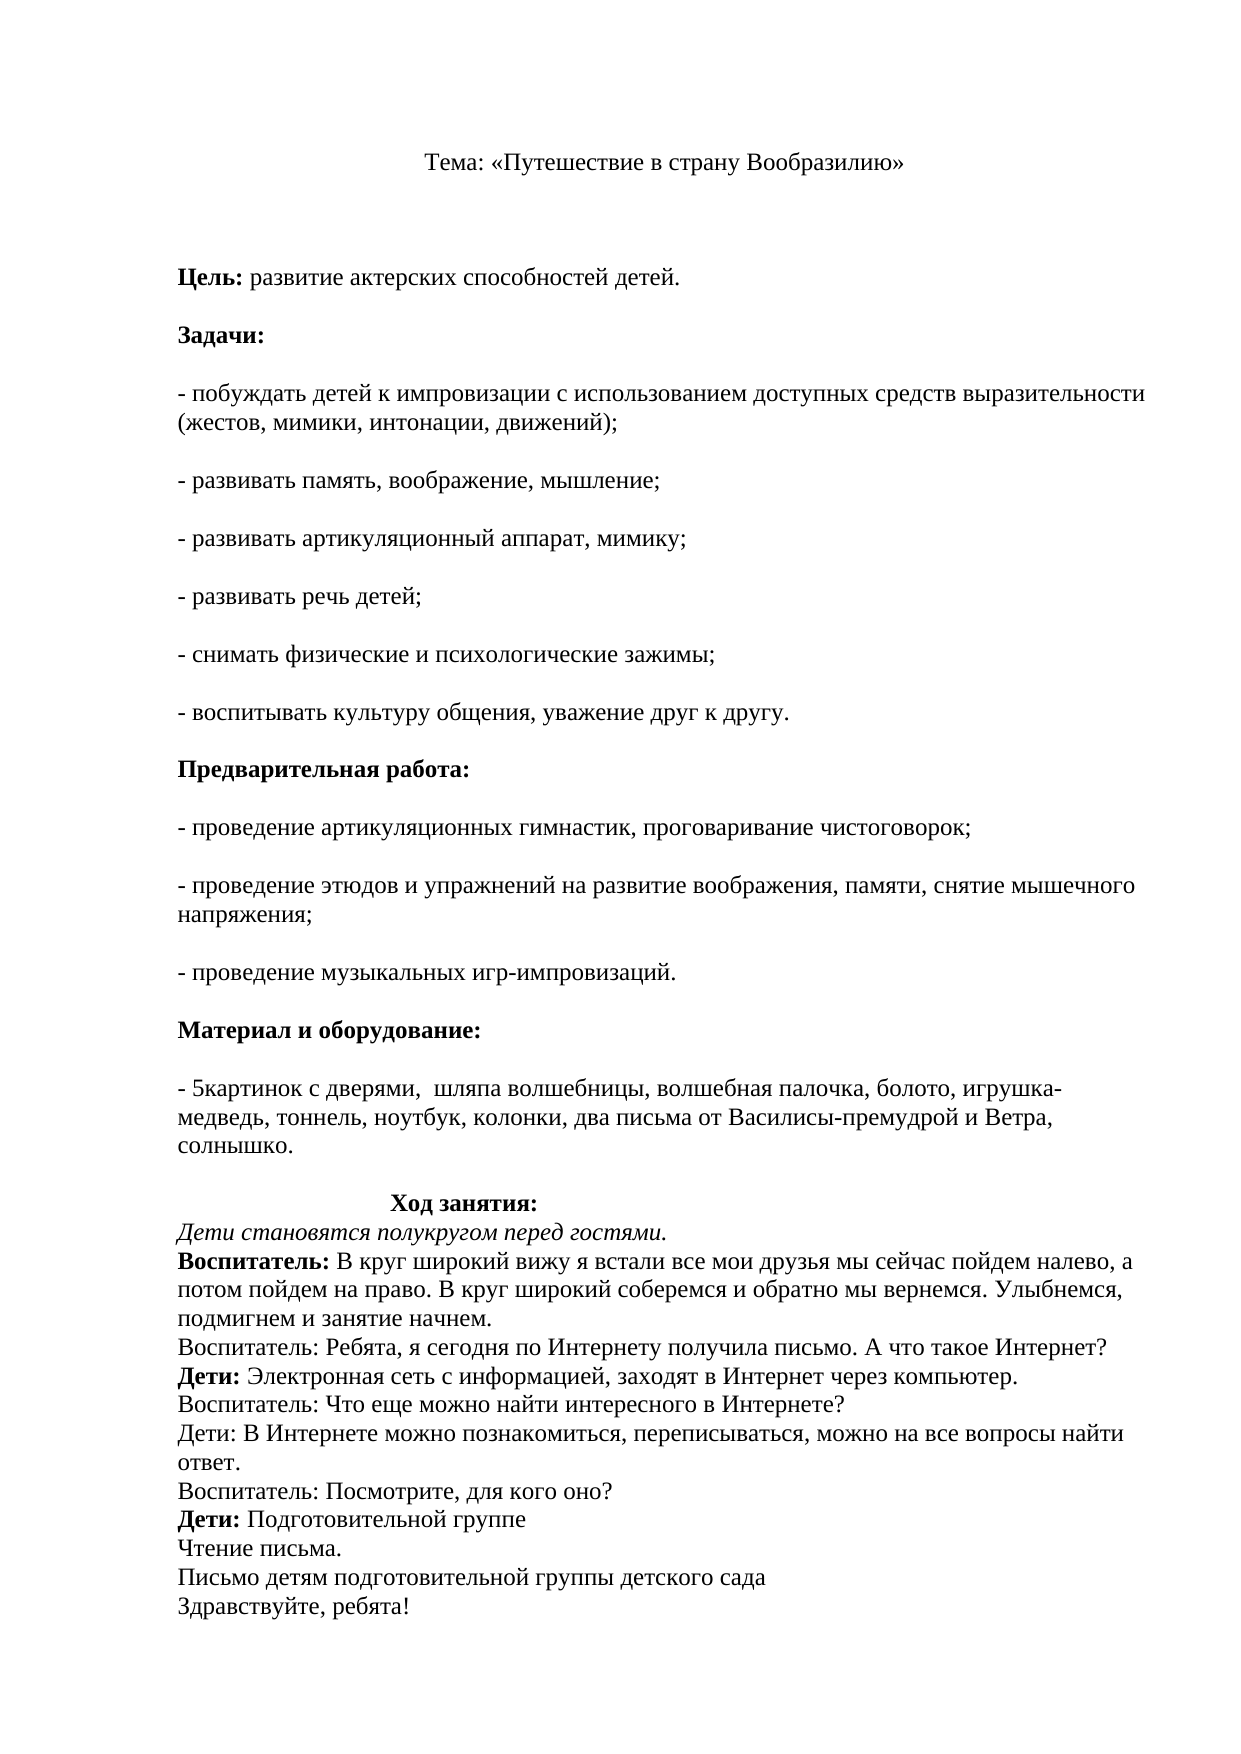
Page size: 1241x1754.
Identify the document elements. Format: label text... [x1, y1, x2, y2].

text - побуждать детей к импровизации с использованием доступных средств выразительности (жестов, мимики, интонации, движений); [177, 378, 1152, 436]
text - воспитывать культуру общения, уважение друг к другу. [177, 697, 1152, 725]
text Воспитатель: В круг широкий вижу я встали все мои друзья мы сейчас пойдем налево, а потом пойдем на право. В круг широкий соберемся и обратно мы вернемся. Улыбнемся, подмигнем и занятие начнем. [177, 1246, 1152, 1332]
text Задачи: [177, 320, 1152, 349]
text - развивать артикуляционный аппарат, мимику; [177, 523, 1152, 552]
text Тема: «Путешествие в страну Вообразилию» [177, 147, 1152, 175]
text - развивать речь детей; [177, 581, 1152, 609]
text - проведение артикуляционных гимнастик, проговаривание чистоговорок; [177, 812, 1152, 841]
text - проведение музыкальных игр-импровизаций. [177, 957, 1152, 986]
text - снимать физические и психологические зажимы; [177, 639, 1152, 667]
text Цель: развитие актерских способностей детей. [177, 262, 1152, 291]
text Предварительная работа: [177, 754, 1152, 783]
text - 5картинок с дверями, шляпа волшебницы, волшебная палочка, болото, игрушка-медведь, тоннель, ноутбук, колонки, два письма от Василисы-премудрой и Ветра, солнышко. [177, 1073, 1152, 1159]
text Материал и оборудование: [177, 1015, 1152, 1044]
text - развивать память, воображение, мышление; [177, 465, 1152, 494]
text - проведение этюдов и упражнений на развитие воображения, памяти, снятие мышечного напряжения; [177, 870, 1152, 928]
text Дети становятся полукругом перед гостями. [177, 1217, 1152, 1246]
text Ход занятия: [177, 1188, 1152, 1217]
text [177, 1332, 1152, 1619]
